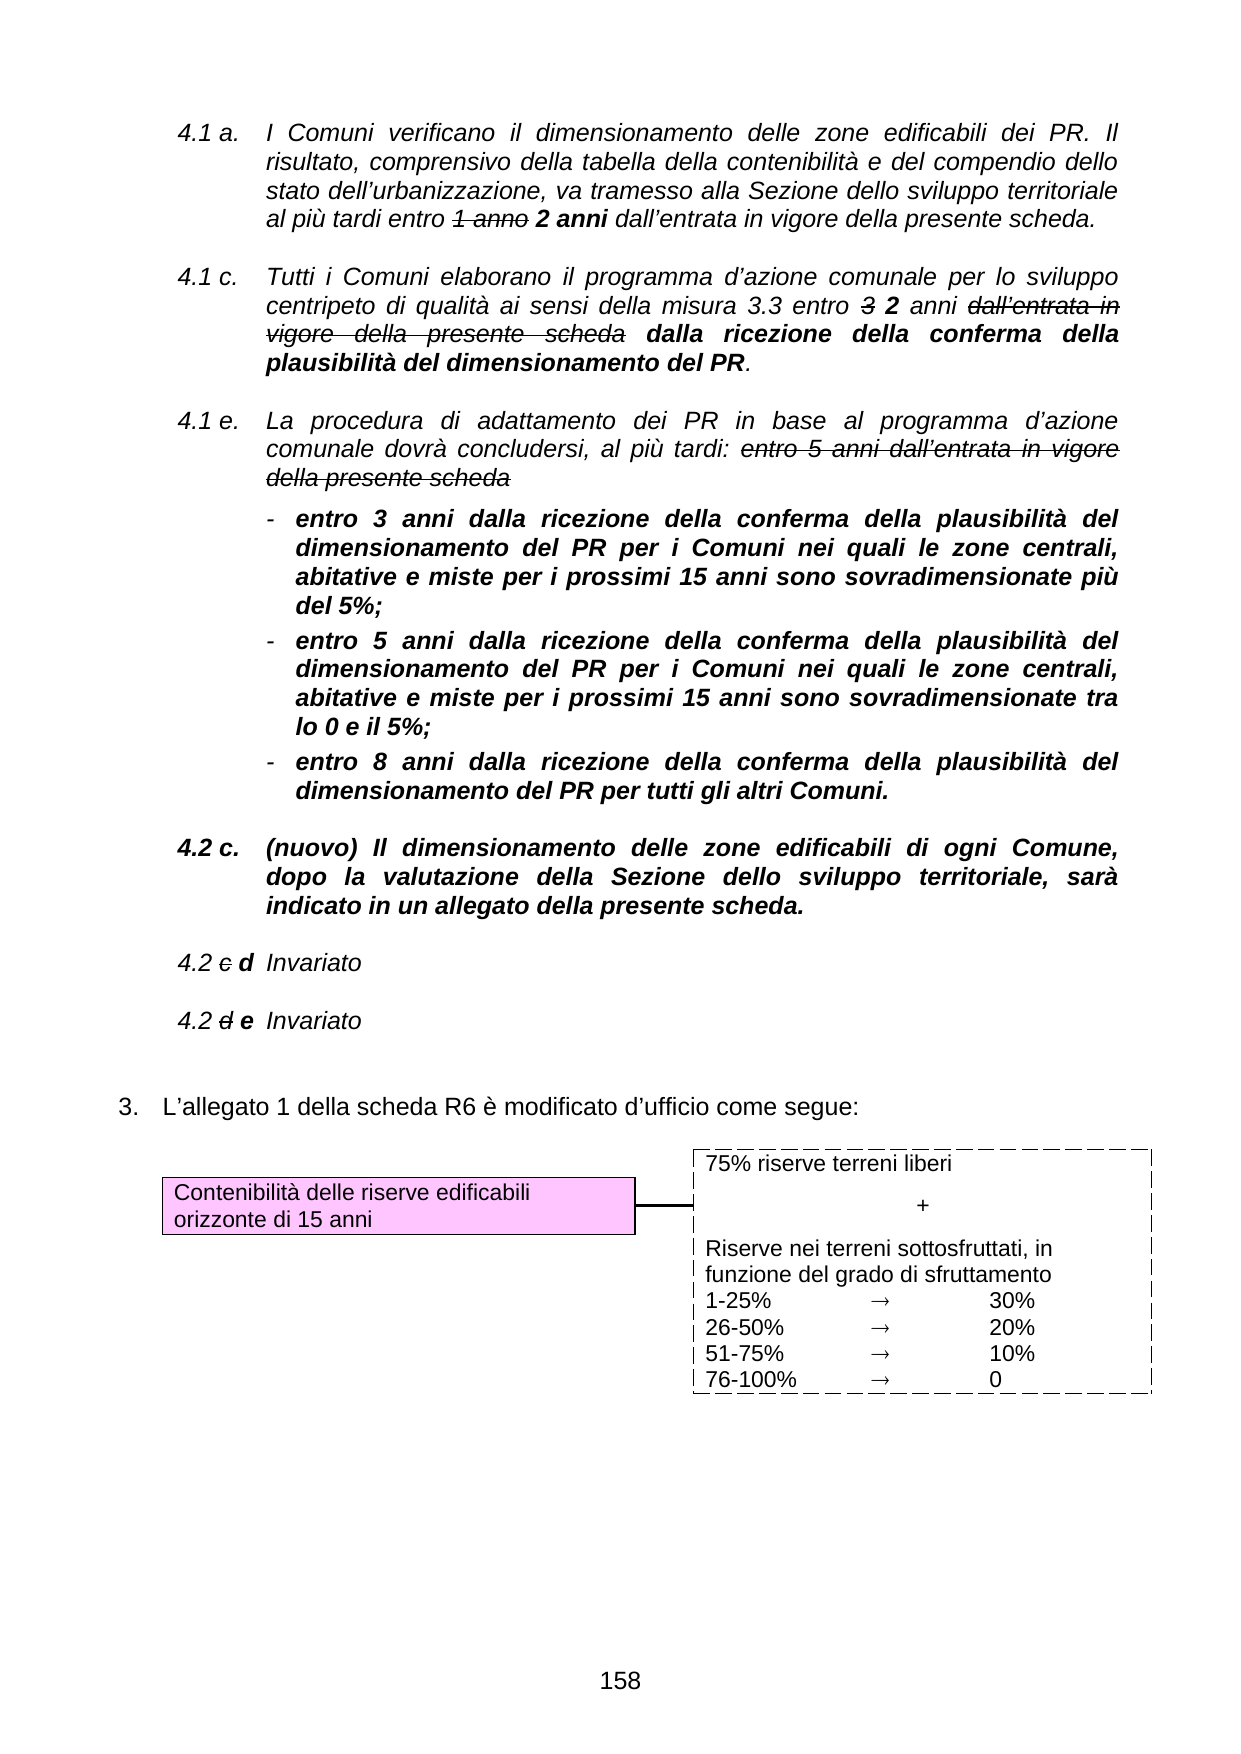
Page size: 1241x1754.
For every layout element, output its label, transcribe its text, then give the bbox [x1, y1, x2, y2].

list entro 8 anni dalla ricezione della conferma della plausibilità del dimensionamento del PR per tutti gli altri Comuni. [266, 747, 1122, 804]
text 4.1 e. La procedura di adattamento dei PR in base al programma d’azione comunale dovrà concludersi, al più tardi: entro 5 anni dall’entrata in vigore della presente scheda [177, 406, 1122, 492]
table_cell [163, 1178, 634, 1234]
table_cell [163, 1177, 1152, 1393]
text 4.2 c. (nuovo) Il dimensionamento delle zone edificabili di ogni Comune, dopo la valutazione della Sezione dello sviluppo territoriale, sarà indicato in un allegato della presente scheda. [177, 833, 1122, 919]
list L’allegato 1 della scheda R6 è modificato d’ufficio come segue: [118, 1092, 1122, 1121]
list entro 3 anni dalla ricezione della conferma della plausibilità del dimensionamento del PR per i Comuni nei quali le zone centrali, abitative e miste per i prossimi 15 anni sono sovradimensionate più del 5%; [266, 504, 1122, 619]
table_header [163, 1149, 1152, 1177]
text 4.1 a. I Comuni verificano il dimensionamento delle zone edificabili dei PR. Il risultato, comprensivo della tabella della contenibilità e del compendio dello stato dell’urbanizzazione, va tramesso alla Sezione dello sviluppo territoriale al più tardi entro 1 anno 2 anni dall’entrata in vigore della presente scheda. [177, 118, 1122, 233]
list entro 5 anni dalla ricezione della conferma della plausibilità del dimensionamento del PR per i Comuni nei quali le zone centrali, abitative e miste per i prossimi 15 anni sono sovradimensionate tra lo 0 e il 5%; [266, 626, 1122, 741]
text 4.2 c d Invariato [177, 948, 1122, 977]
text 4.2 d e Invariato [177, 1006, 1122, 1034]
text 4.1 c. Tutti i Comuni elaborano il programma d’azione comunale per lo sviluppo centripeto di qualità ai sensi della misura 3.3 entro 3 2 anni dall’entrata in vigore della presente scheda dalla ricezione della conferma della plausibilità del dimensionamento del PR. [177, 262, 1122, 377]
